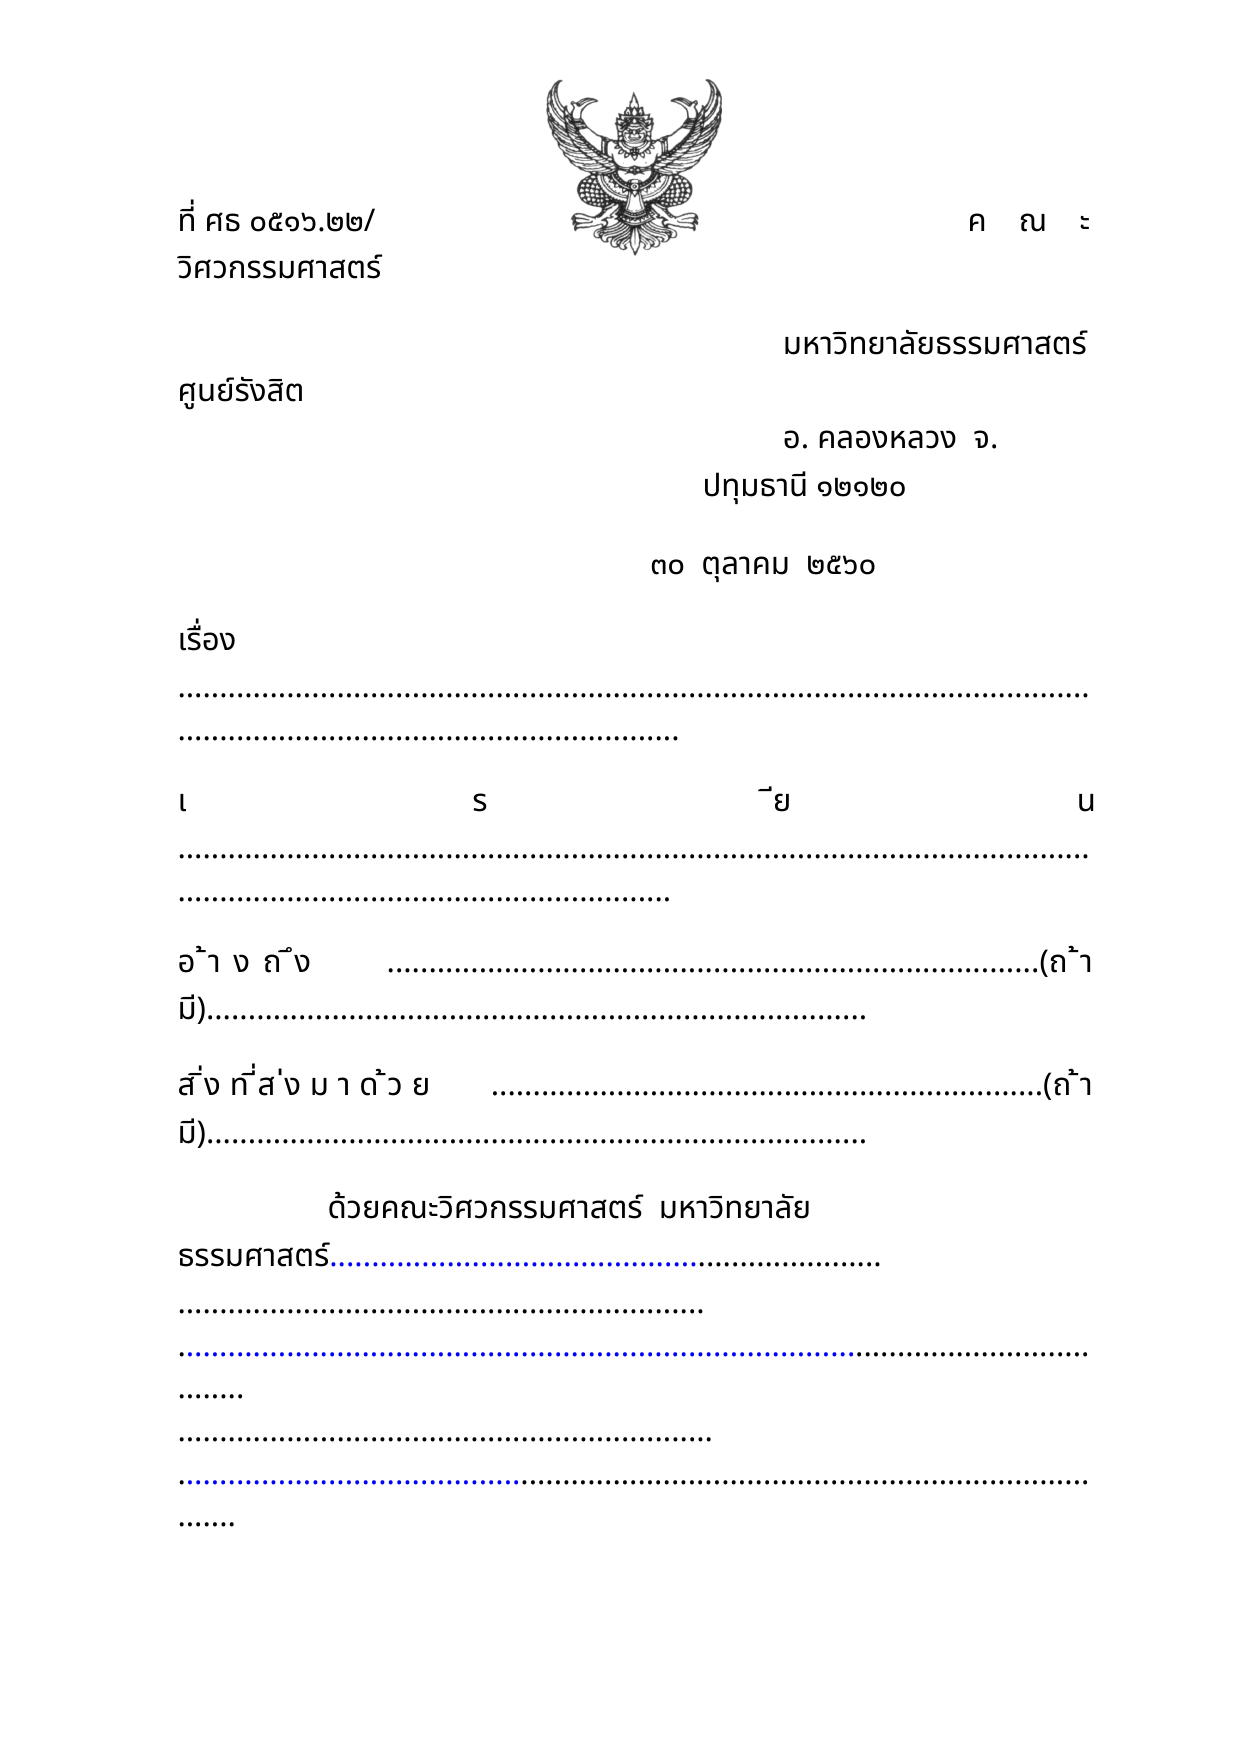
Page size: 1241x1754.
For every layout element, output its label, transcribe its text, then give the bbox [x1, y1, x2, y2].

text ๓๐ ตุลาคม ๒๕๖๐ [177, 541, 1096, 589]
text เรื่อง ......................................................................................................................................................................... [177, 617, 1096, 749]
text เรียน ........................................................................................................................................................................ [177, 778, 1096, 910]
text ด้วยคณะวิศวกรรมศาสตร์ มหาวิทยาลัยธรรมศาสตร์.................................................................. [177, 1186, 1092, 1280]
text สิ่งที่ส่งมาด้วย ..................................................................(ถ้ามี)............................................................................... [177, 1062, 1093, 1157]
text มหาวิทยาลัยธรรมศาสตร์ ศูนย์รังสิต [177, 292, 1090, 415]
picture [545, 78, 723, 256]
text .................................................................................................................................................................................... [177, 1280, 1092, 1408]
text อ. คลองหลวง จ. ปทุมธานี ๑๒๑๒๐ [702, 415, 1096, 510]
text ที่ ศธ ๐๕๑๖.๒๒/ คณะวิศวกรรมศาสตร์ [177, 197, 1090, 292]
text อ้างถึง ..............................................................................(ถ้ามี)............................................................................... [177, 939, 1093, 1034]
text .................................................................................................................................................................................... [177, 1408, 1092, 1536]
